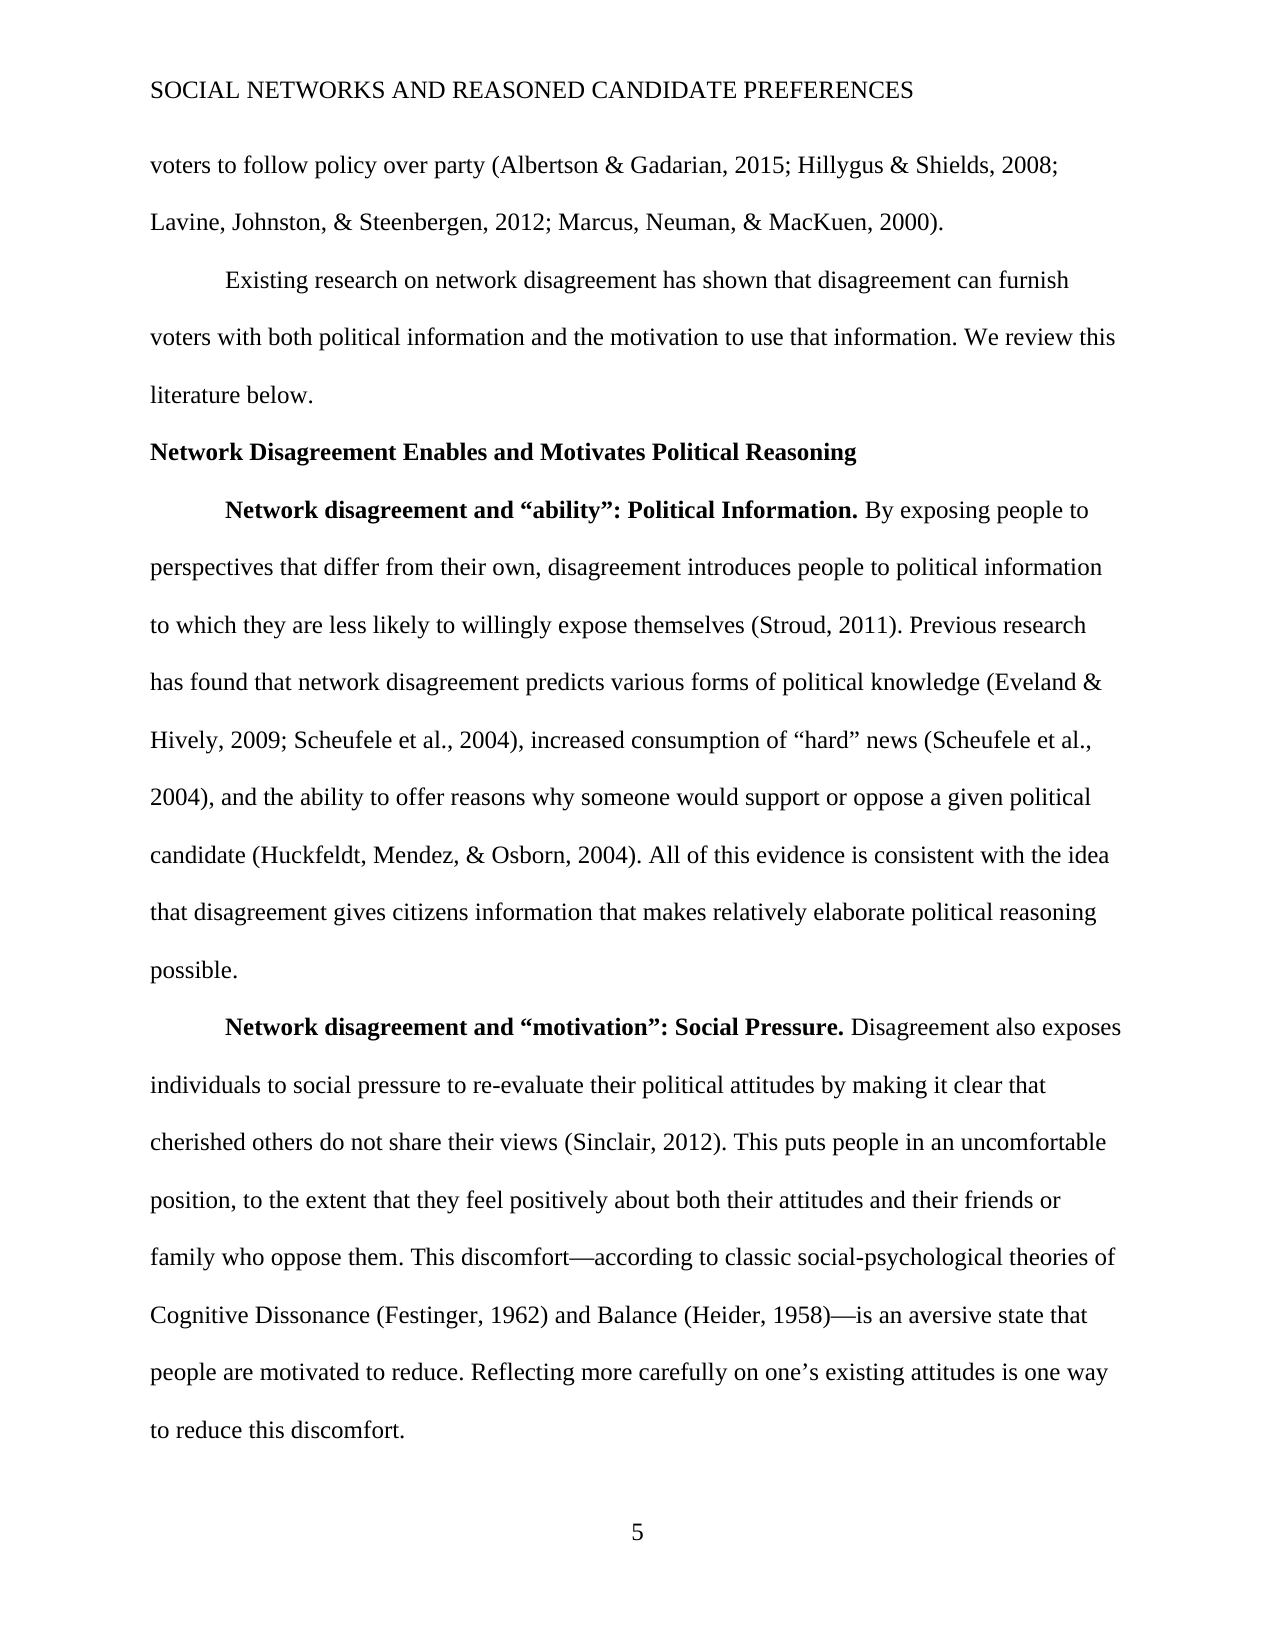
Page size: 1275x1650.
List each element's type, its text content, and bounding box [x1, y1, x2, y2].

text Network Disagreement Enables and Motivates Political Reasoning [150, 437, 1125, 466]
text Existing research on network disagreement has shown that disagreement can furnish voters with both political information and the motivation to use that information. We review this literature below. [150, 265, 1125, 409]
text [150, 150, 1125, 236]
text Network disagreement and “motivation”: Social Pressure. Disagreement also exposes individuals to social pressure to re-evaluate their political attitudes by making it clear that cherished others do not share their views (Sinclair, 2012). This puts people in an uncomfortable position, to the extent that they feel positively about both their attitudes and their friends or family who oppose them. This discomfort—according to classic social-psychological theories of Cognitive Dissonance (Festinger, 1962) and Balance (Heider, 1958)—is an aversive state that people are motivated to reduce. Reflecting more carefully on one’s existing attitudes is one way to reduce this discomfort. [150, 1012, 1125, 1444]
text Network disagreement and “ability”: Political Information. By exposing people to perspectives that differ from their own, disagreement introduces people to political information to which they are less likely to willingly expose themselves (Stroud, 2011). Previous research has found that network disagreement predicts various forms of political knowledge (Eveland & Hively, 2009; Scheufele et al., 2004), increased consumption of “hard” news (Scheufele et al., 2004), and the ability to offer reasons why someone would support or oppose a given political candidate (Huckfeldt, Mendez, & Osborn, 2004). All of this evidence is consistent with the idea that disagreement gives citizens information that makes relatively elaborate political reasoning possible. [150, 495, 1125, 984]
